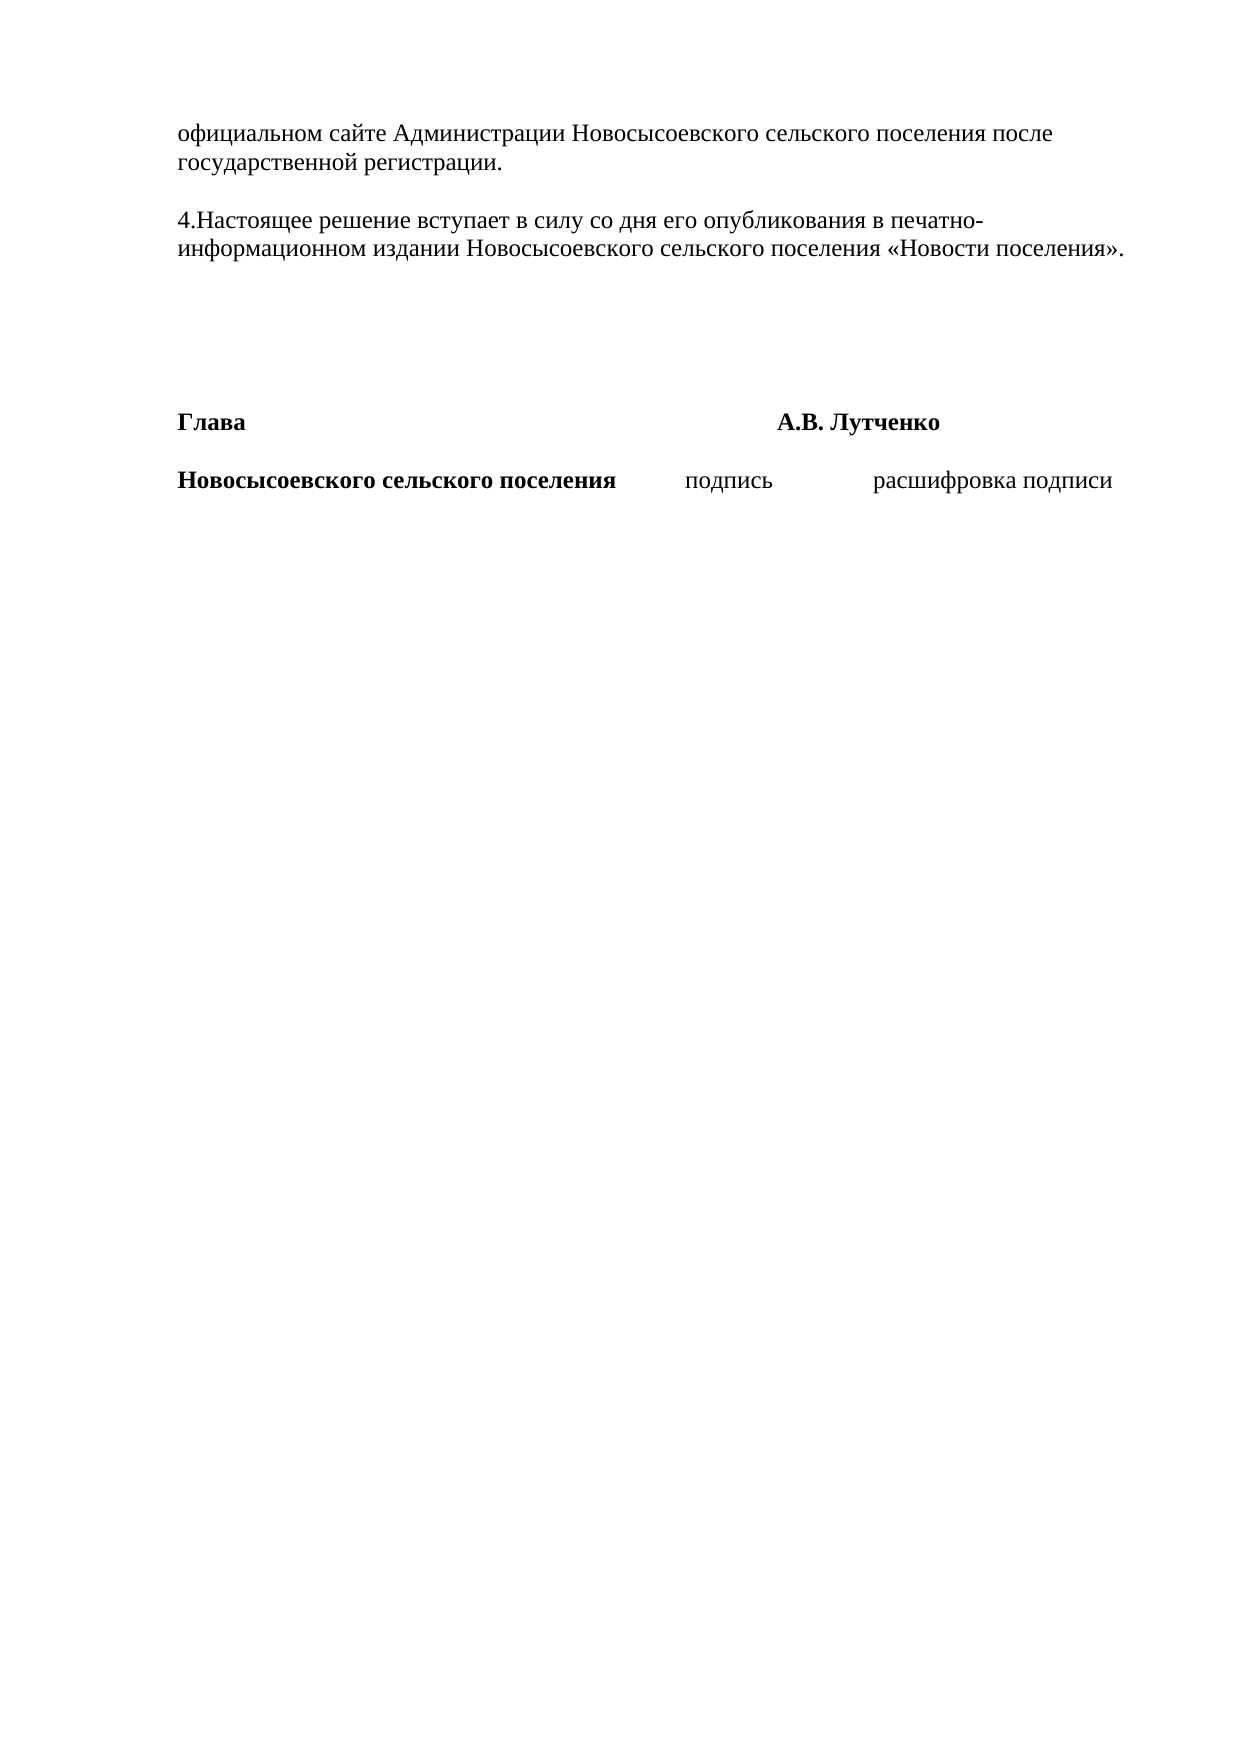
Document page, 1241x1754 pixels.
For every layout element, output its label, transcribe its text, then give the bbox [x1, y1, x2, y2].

text Глава А.В. Лутченко [177, 407, 1152, 436]
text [177, 118, 1152, 176]
text 4.Настоящее решение вступает в силу со дня его опубликования в печатно-информационном издании Новосысоевского сельского поселения «Новости поселения». [177, 205, 1152, 262]
text Новосысоевского сельского поселения подпись расшифровка подписи [177, 465, 1152, 494]
